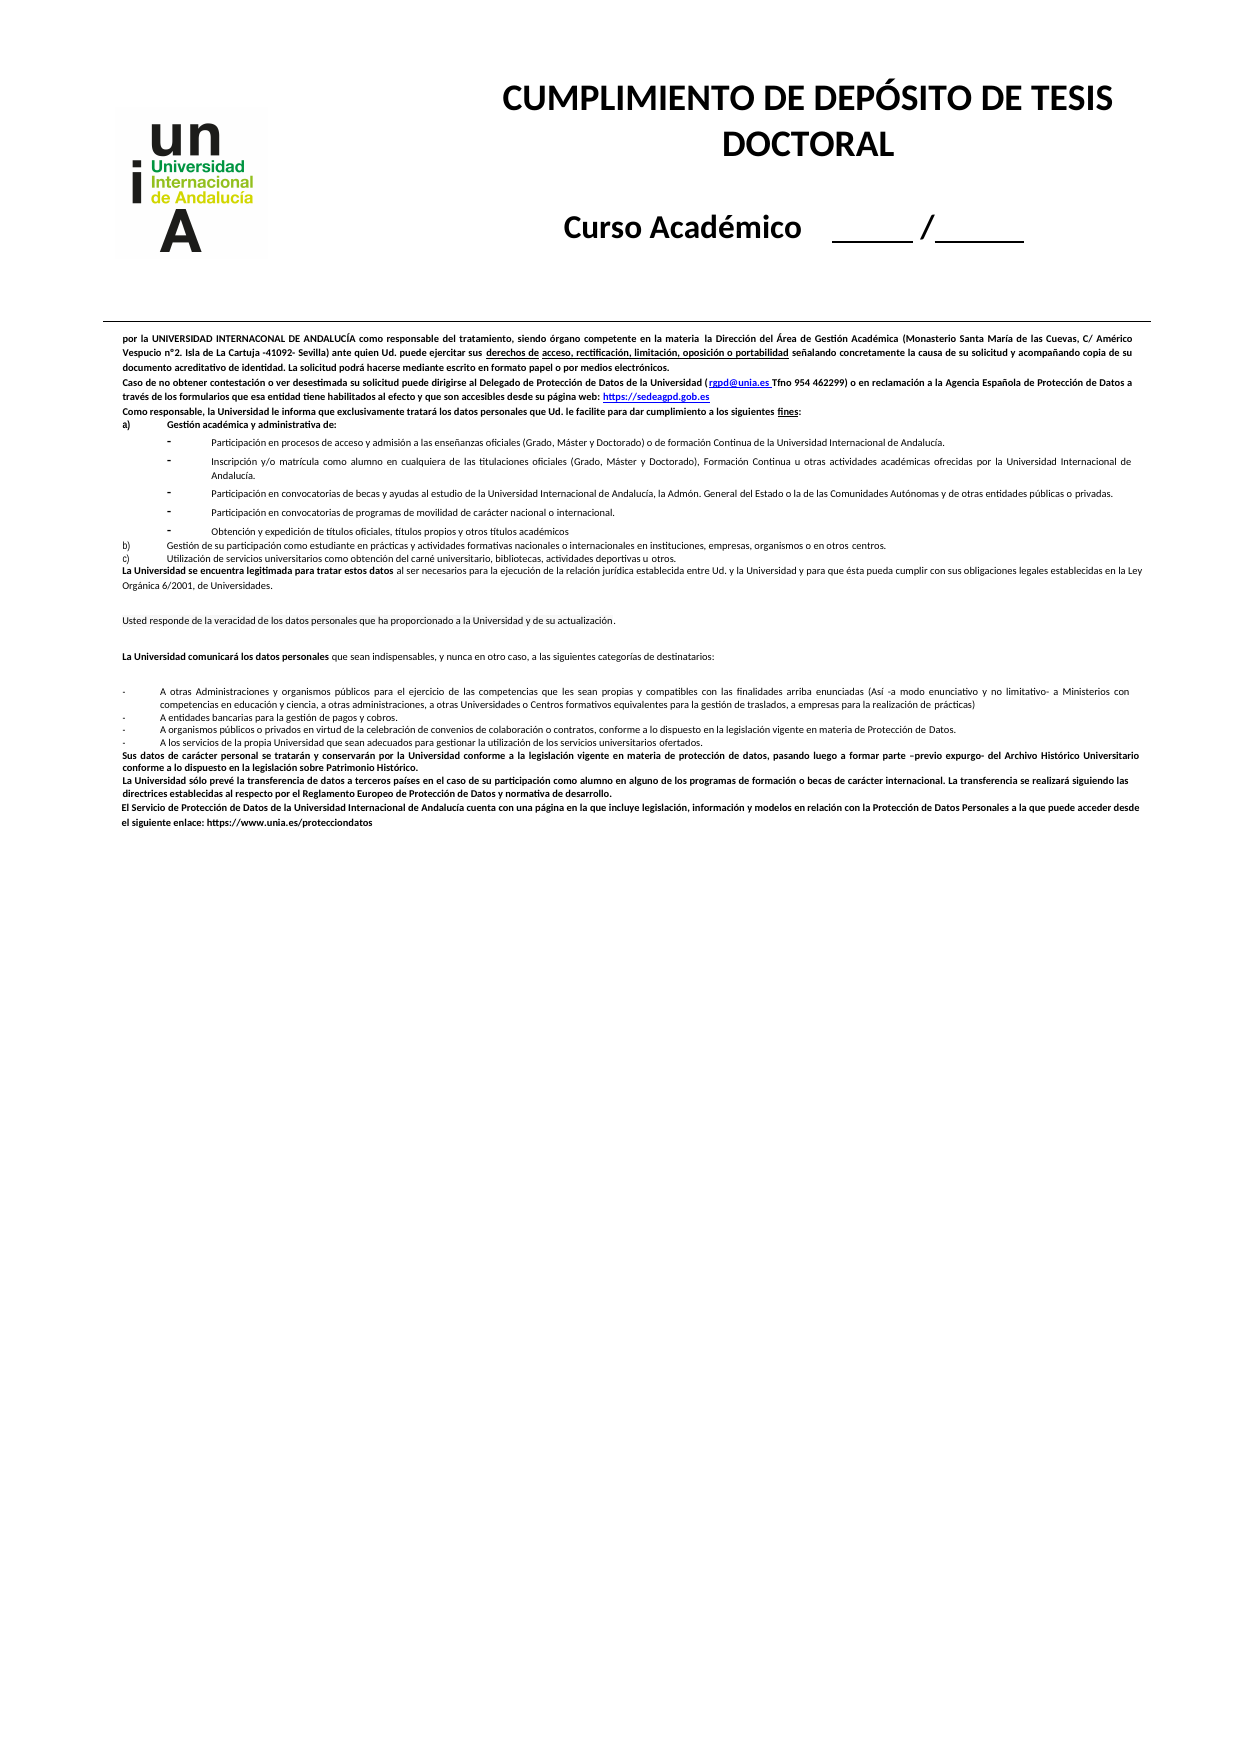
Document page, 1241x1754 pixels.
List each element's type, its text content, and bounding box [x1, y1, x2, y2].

picture [115, 107, 268, 259]
